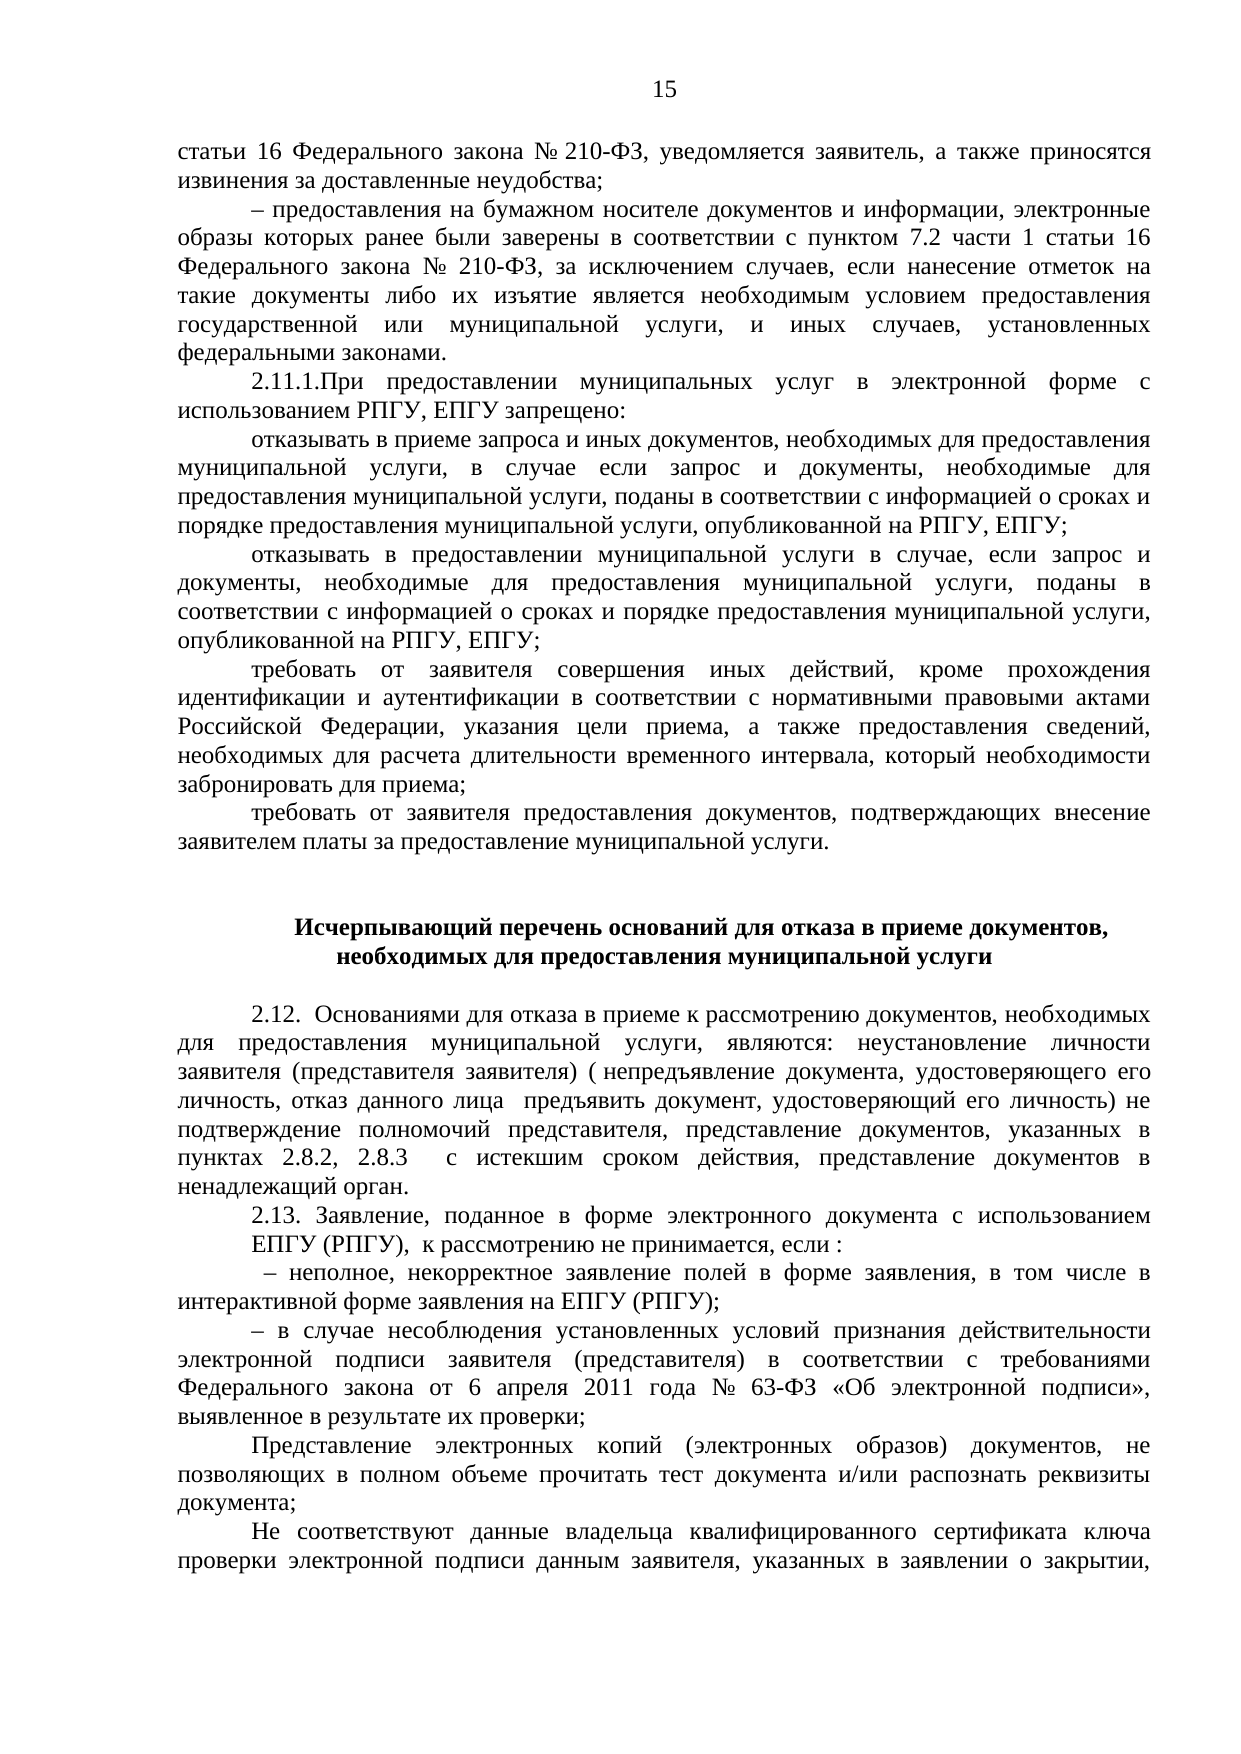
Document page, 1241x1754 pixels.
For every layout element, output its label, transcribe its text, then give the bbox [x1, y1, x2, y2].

text отказывать в приеме запроса и иных документов, необходимых для предоставления муниципальной услуги, в случае если запрос и документы, необходимые для предоставления муниципальной услуги, поданы в соответствии с информацией о сроках и порядке предоставления муниципальной услуги, опубликованной на РПГУ, ЕПГУ; [177, 424, 1152, 539]
text Представление электронных копий (электронных образов) документов, не позволяющих в полном объеме прочитать тест документа и/или распознать реквизиты документа; [177, 1430, 1152, 1516]
text 2.13. Заявление, поданное в форме электронного документа с использованием ЕПГУ (РПГУ), к рассмотрению не принимается, если : [251, 1200, 1152, 1257]
text требовать от заявителя совершения иных действий, кроме прохождения идентификации и аутентификации в соответствии с нормативными правовыми актами Российской Федерации, указания цели приема, а также предоставления сведений, необходимых для расчета длительности временного интервала, который необходимости забронировать для приема; [177, 654, 1152, 797]
list – предоставления на бумажном носителе документов и информации, электронные образы которых ранее были заверены в соответствии с пунктом 7.2 части 1 статьи 16 Федерального закона № 210-ФЗ, за исключением случаев, если нанесение отметок на такие документы либо их изъятие является необходимым условием предоставления государственной или муниципальной услуги, и иных случаев, установленных федеральными законами. [177, 194, 1152, 366]
text отказывать в предоставлении муниципальной услуги в случае, если запрос и документы, необходимые для предоставления муниципальной услуги, поданы в соответствии с информацией о сроках и порядке предоставления муниципальной услуги, опубликованной на РПГУ, ЕПГУ; [177, 539, 1152, 654]
list – в случае несоблюдения установленных условий признания действительности электронной подписи заявителя (представителя) в соответствии с требованиями Федерального закона от 6 апреля 2011 года № 63-ФЗ «Об электронной подписи», выявленное в результате их проверки; [177, 1315, 1152, 1430]
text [177, 1516, 1152, 1574]
list – неполное, некорректное заявление полей в форме заявления, в том числе в интерактивной форме заявления на ЕПГУ (РПГУ); [177, 1257, 1152, 1315]
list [177, 136, 1152, 194]
text требовать от заявителя предоставления документов, подтверждающих внесение заявителем платы за предоставление муниципальной услуги. [177, 797, 1152, 855]
text 2.11.1.При предоставлении муниципальных услуг в электронной форме с использованием РПГУ, ЕПГУ запрещено: [177, 366, 1152, 424]
text Исчерпывающий перечень оснований для отказа в приеме документов, необходимых для предоставления муниципальной услуги [177, 912, 1152, 970]
text 2.12. Основаниями для отказа в приеме к рассмотрению документов, необходимых для предоставления муниципальной услуги, являются: неустановление личности заявителя (представителя заявителя) ( непредъявление документа, удостоверяющего его личность, отказ данного лица предъявить документ, удостоверяющий его личность) не подтверждение полномочий представителя, представление документов, указанных в пунктах 2.8.2, 2.8.3 с истекшим сроком действия, представление документов в ненадлежащий орган. [177, 999, 1152, 1200]
